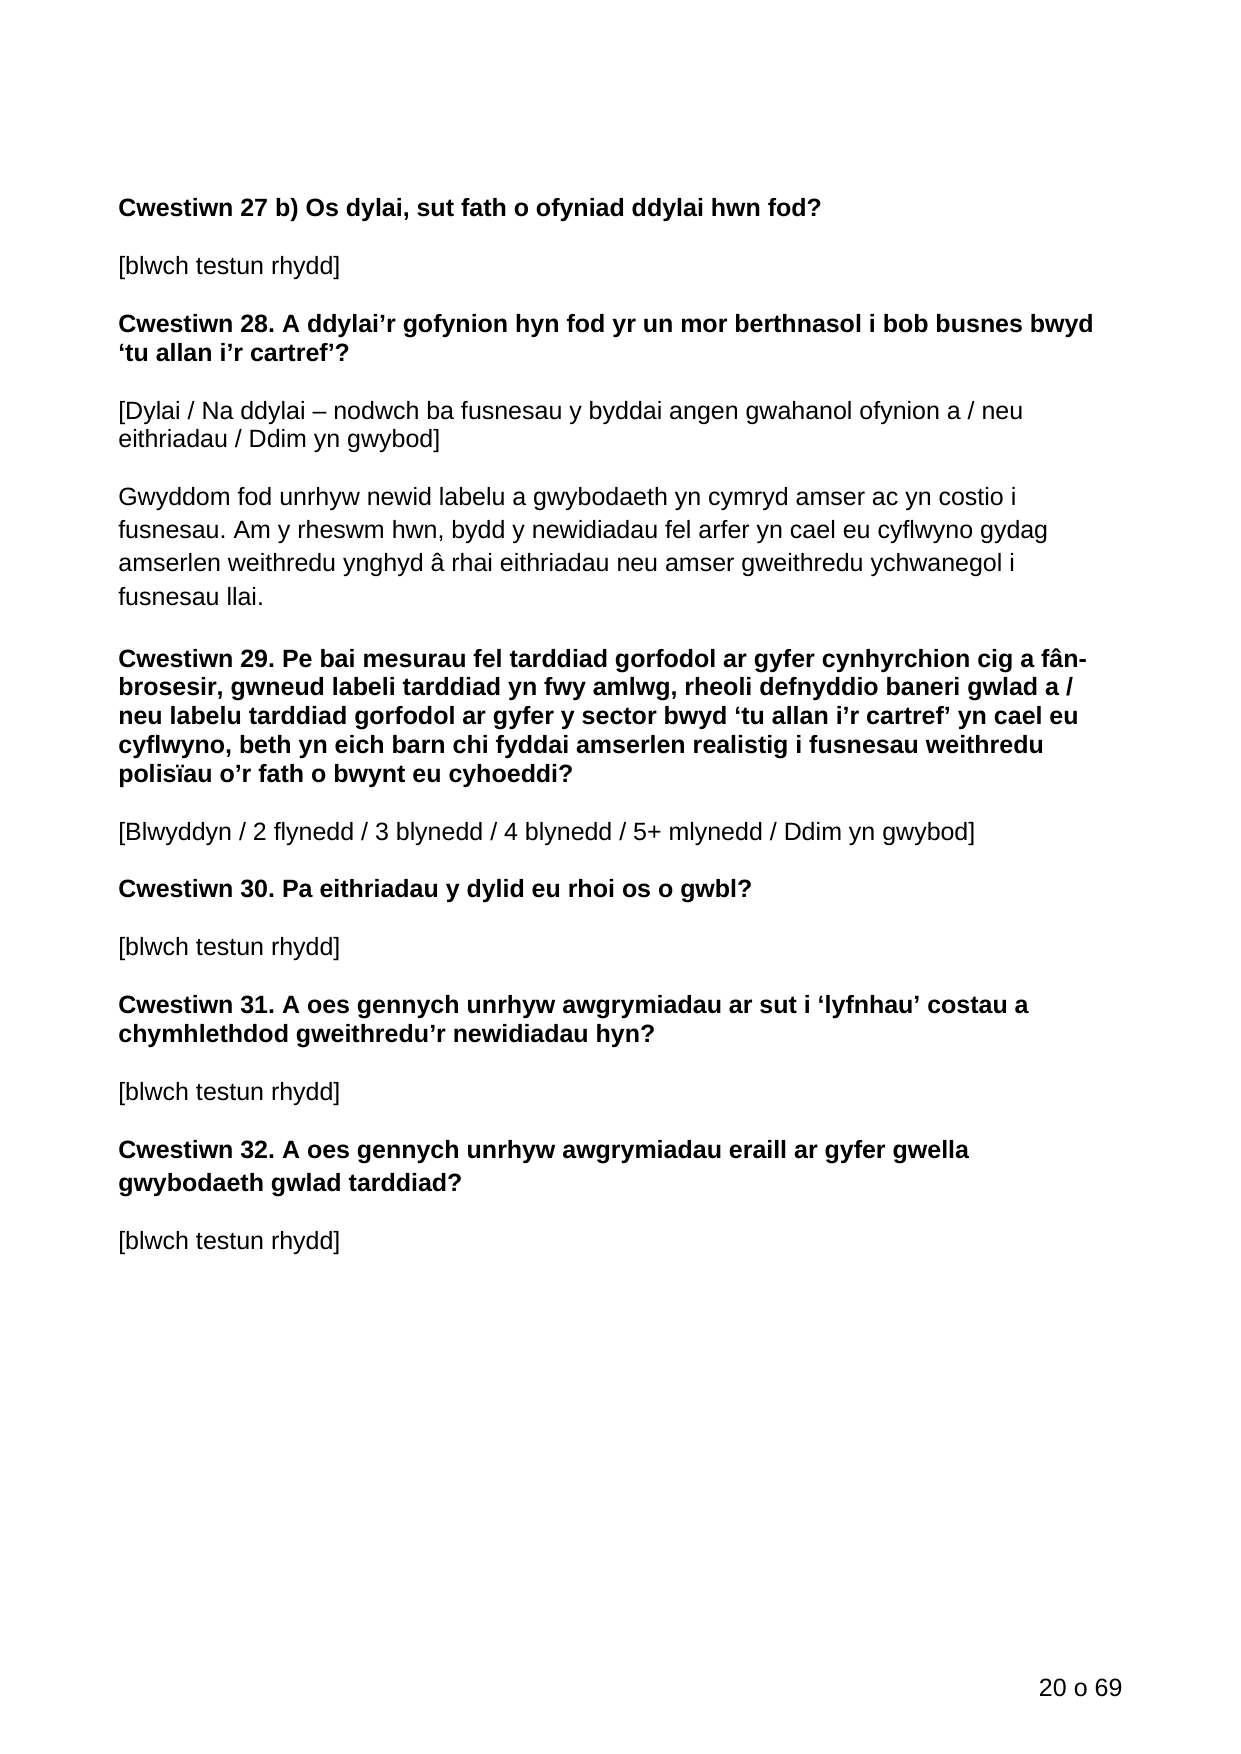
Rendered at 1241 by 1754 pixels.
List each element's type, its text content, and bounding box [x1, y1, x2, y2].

text Cwestiwn 29. Pe bai mesurau fel tarddiad gorfodol ar gyfer cynhyrchion cig a fân-brosesir, gwneud labeli tarddiad yn fwy amlwg, rheoli defnyddio baneri gwlad a / neu labelu tarddiad gorfodol ar gyfer y sector bwyd ‘tu allan i’r cartref’ yn cael eu cyflwyno, beth yn eich barn chi fyddai amserlen realistig i fusnesau weithredu polisïau o’r fath o bwynt eu cyhoeddi? [118, 644, 1122, 787]
text [Blwyddyn / 2 flynedd / 3 blynedd / 4 blynedd / 5+ mlynedd / Ddim yn gwybod] [118, 817, 1122, 845]
text [blwch testun rhydd] [118, 1077, 1122, 1106]
text Cwestiwn 32. A oes gennych unrhyw awgrymiadau eraill ar gyfer gwella gwybodaeth gwlad tarddiad? [118, 1135, 1122, 1197]
text Cwestiwn 31. A oes gennych unrhyw awgrymiadau ar sut i ‘lyfnhau’ costau a chymhlethdod gweithredu’r newidiadau hyn? [118, 990, 1122, 1048]
text [blwch testun rhydd] [118, 1226, 1122, 1255]
text Gwyddom fod unrhyw newid labelu a gwybodaeth yn cymryd amser ac yn costio i fusnesau. Am y rheswm hwn, bydd y newidiadau fel arfer yn cael eu cyflwyno gydag amserlen weithredu ynghyd â rhai eithriadau neu amser gweithredu ychwanegol i fusnesau llai. [118, 482, 1122, 610]
text [blwch testun rhydd] [118, 251, 1122, 280]
text Cwestiwn 30. Pa eithriadau y dylid eu rhoi os o gwbl? [118, 874, 1122, 903]
text [blwch testun rhydd] [118, 932, 1122, 961]
text [Dylai / Na ddylai – nodwch ba fusnesau y byddai angen gwahanol ofynion a / neu eithriadau / Ddim yn gwybod] [118, 396, 1122, 453]
text Cwestiwn 28. A ddylai’r gofynion hyn fod yr un mor berthnasol i bob busnes bwyd ‘tu allan i’r cartref’? [118, 309, 1122, 367]
text Cwestiwn 27 b) Os dylai, sut fath o ofyniad ddylai hwn fod? [118, 193, 1122, 222]
